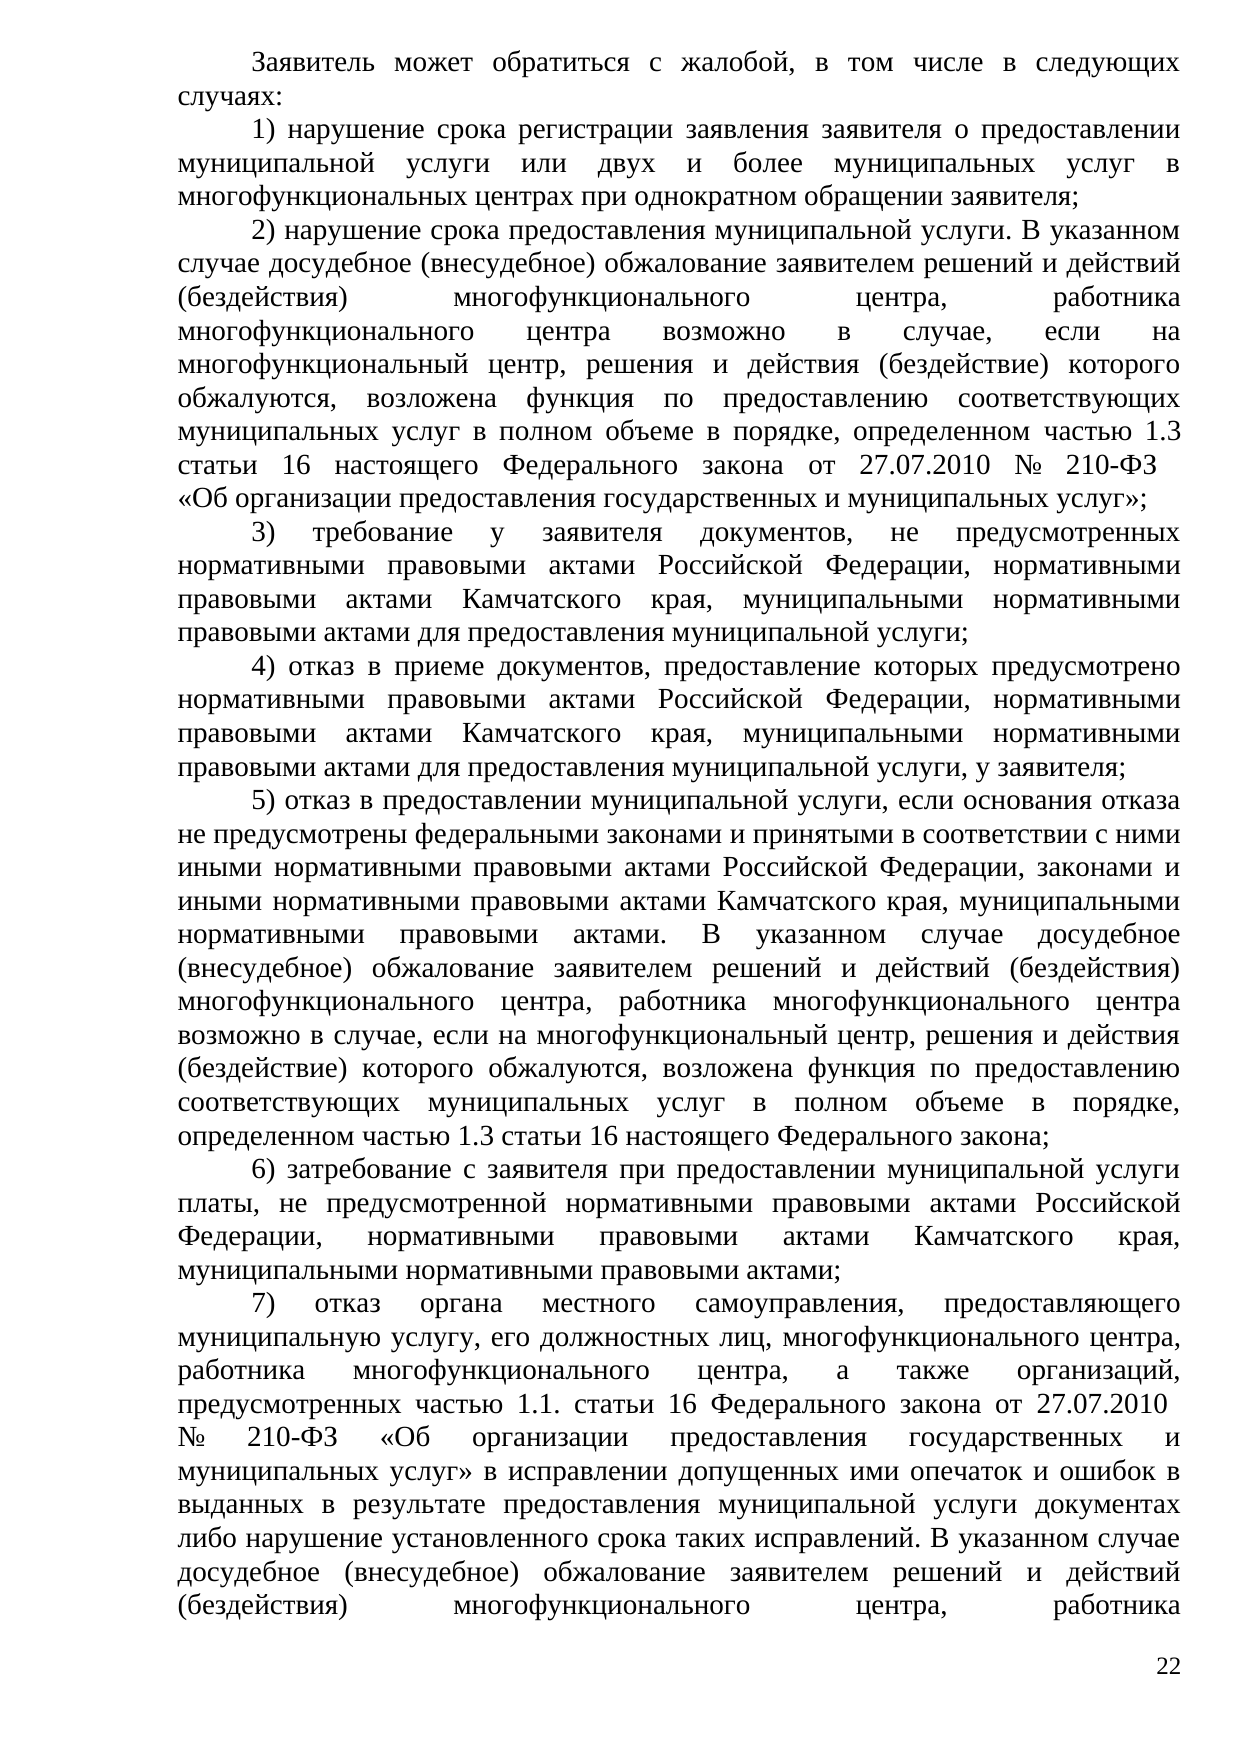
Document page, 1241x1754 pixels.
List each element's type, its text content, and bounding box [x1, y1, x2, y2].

text 4) отказ в приеме документов, предоставление которых предусмотрено нормативными правовыми актами Российской Федерации, нормативными правовыми актами Камчатского края, муниципальными нормативными правовыми актами для предоставления муниципальной услуги, у заявителя; [177, 648, 1181, 782]
text 3) требование у заявителя документов, не предусмотренных нормативными правовыми актами Российской Федерации, нормативными правовыми актами Камчатского края, муниципальными нормативными правовыми актами для предоставления муниципальной услуги; [177, 514, 1181, 648]
text 5) отказ в предоставлении муниципальной услуги, если основания отказа не предусмотрены федеральными законами и принятыми в соответствии с ними иными нормативными правовыми актами Российской Федерации, законами и иными нормативными правовыми актами Камчатского края, муниципальными нормативными правовыми актами. В указанном случае досудебное (внесудебное) обжалование заявителем решений и действий (бездействия) многофункционального центра, работника многофункционального центра возможно в случае, если на многофункциональный центр, решения и действия (бездействие) которого обжалуются, возложена функция по предоставлению соответствующих муниципальных услуг в полном объеме в порядке, определенном частью 1.3 статьи 16 настоящего Федерального закона; [177, 782, 1181, 1151]
text 1) нарушение срока регистрации заявления заявителя о предоставлении муниципальной услуги или двух и более муниципальных услуг в многофункциональных центрах при однократном обращении заявителя; [177, 111, 1181, 212]
text 6) затребование с заявителя при предоставлении муниципальной услуги платы, не предусмотренной нормативными правовыми актами Российской Федерации, нормативными правовыми актами Камчатского края, муниципальными нормативными правовыми актами; [177, 1151, 1181, 1285]
text 2) нарушение срока предоставления муниципальной услуги. В указанном случае досудебное (внесудебное) обжалование заявителем решений и действий (бездействия) многофункционального центра, работника многофункционального центра возможно в случае, если на многофункциональный центр, решения и действия (бездействие) которого обжалуются, возложена функция по предоставлению соответствующих муниципальных услуг в полном объеме в порядке, определенном частью 1.3 статьи 16 настоящего Федерального закона от 27.07.2010 № 210-ФЗ «Об организации предоставления государственных и муниципальных услуг»; [177, 212, 1181, 514]
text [177, 1285, 1181, 1621]
text Заявитель может обратиться с жалобой, в том числе в следующих случаях: [177, 44, 1181, 111]
